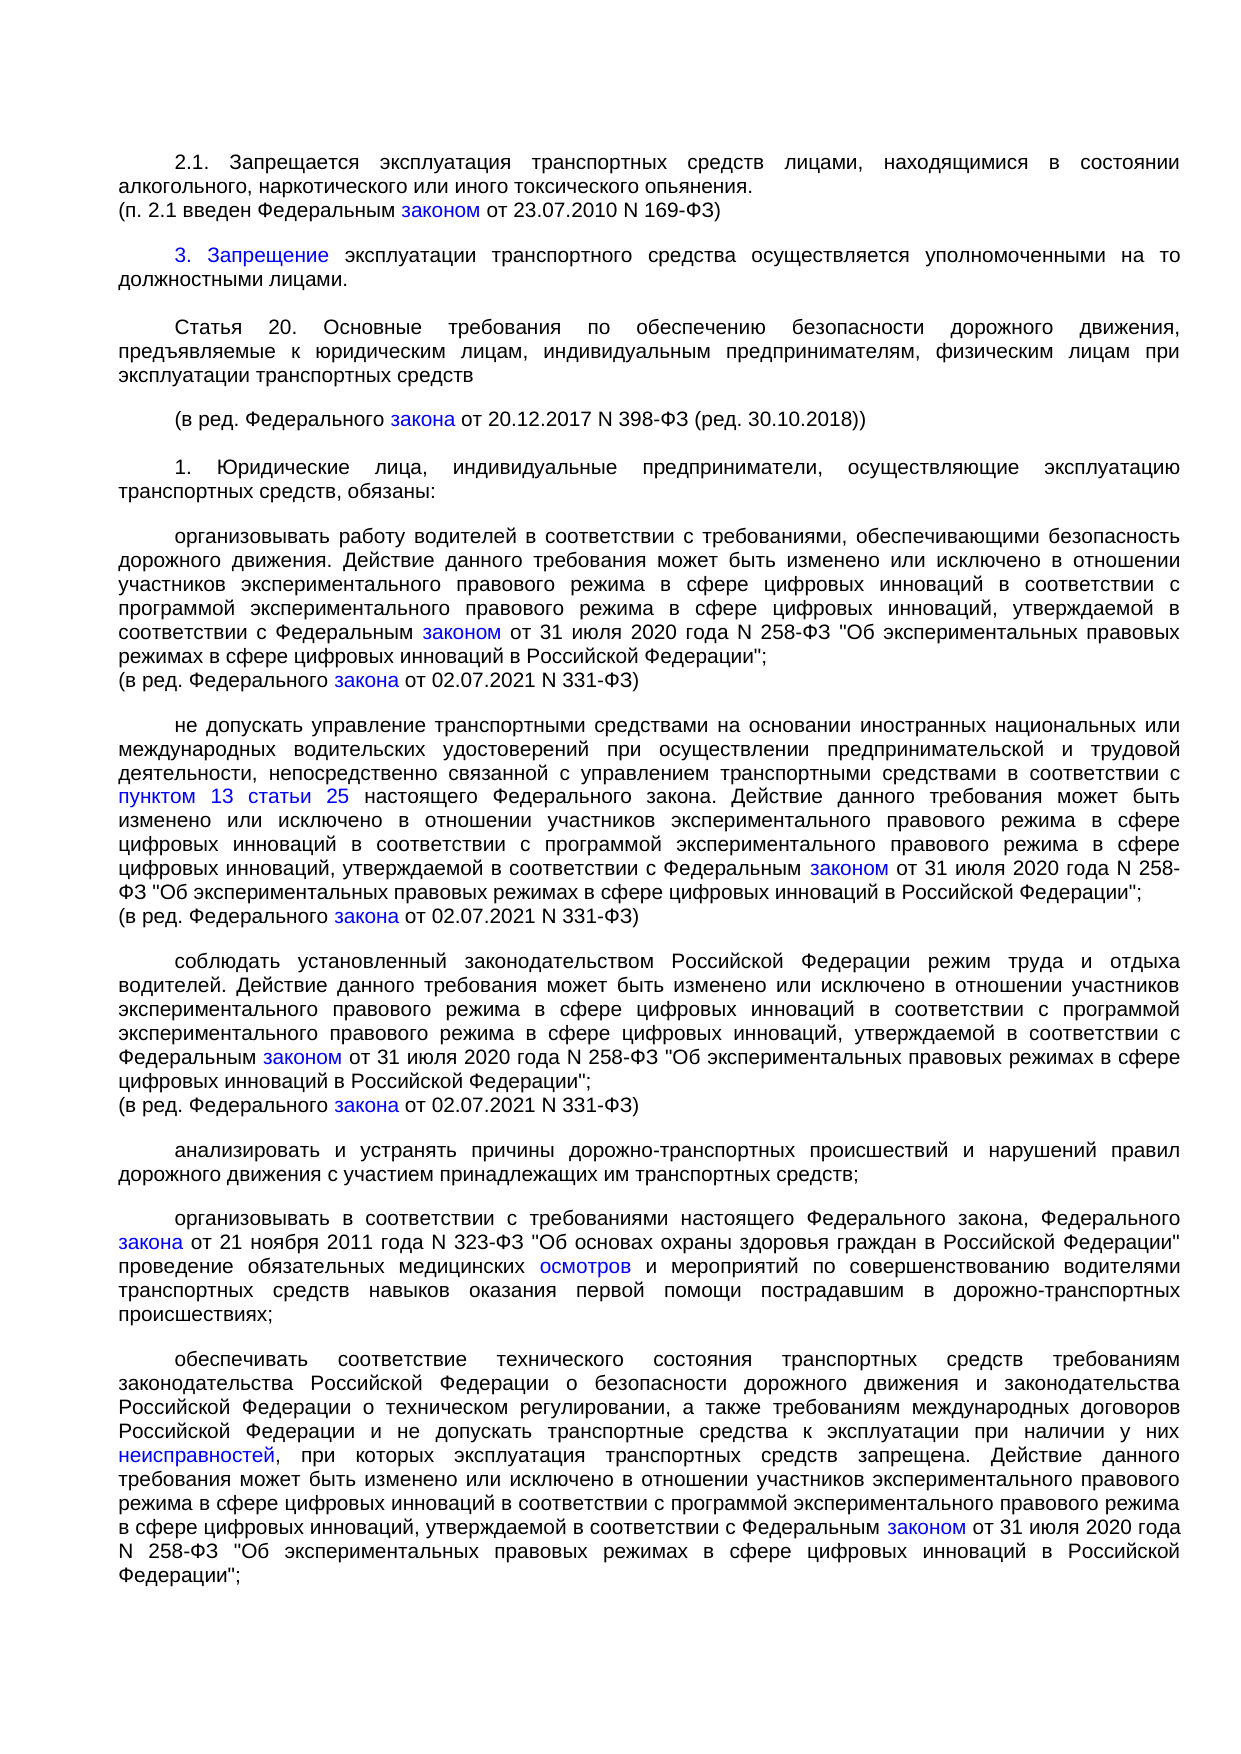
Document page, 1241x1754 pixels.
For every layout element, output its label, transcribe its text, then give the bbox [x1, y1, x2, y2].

text 1. Юридические лица, индивидуальные предприниматели, осуществляющие эксплуатацию транспортных средств, обязаны: [118, 455, 1181, 503]
text анализировать и устранять причины дорожно-транспортных происшествий и нарушений правил дорожного движения с участием принадлежащих им транспортных средств; [118, 1137, 1181, 1185]
text (в ред. Федерального закона от 02.07.2021 N 331-ФЗ) [118, 668, 1181, 692]
text организовывать в соответствии с требованиями настоящего Федерального закона, Федерального закона от 21 ноября 2011 года N 323-ФЗ "Об основах охраны здоровья граждан в Российской Федерации" проведение обязательных медицинских осмотров и мероприятий по совершенствованию водителями транспортных средств навыков оказания первой помощи пострадавшим в дорожно-транспортных происшествиях; [118, 1206, 1181, 1326]
text 3. Запрещение эксплуатации транспортного средства осуществляется уполномоченными на то должностными лицами. [118, 243, 1181, 291]
text соблюдать установленный законодательством Российской Федерации режим труда и отдыха водителей. Действие данного требования может быть изменено или исключено в отношении участников экспериментального правового режима в сфере цифровых инноваций в соответствии с программой экспериментального правового режима в сфере цифровых инноваций, утверждаемой в соответствии с Федеральным законом от 31 июля 2020 года N 258-ФЗ "Об экспериментальных правовых режимах в сфере цифровых инноваций в Российской Федерации"; [118, 949, 1181, 1093]
text (в ред. Федерального закона от 02.07.2021 N 331-ФЗ) [118, 1093, 1181, 1117]
text (в ред. Федерального закона от 02.07.2021 N 331-ФЗ) [118, 904, 1181, 928]
text обеспечивать соответствие технического состояния транспортных средств требованиям законодательства Российской Федерации о безопасности дорожного движения и законодательства Российской Федерации о техническом регулировании, а также требованиям международных договоров Российской Федерации и не допускать транспортные средства к эксплуатации при наличии у них неисправностей, при которых эксплуатация транспортных средств запрещена. Действие данного требования может быть изменено или исключено в отношении участников экспериментального правового режима в сфере цифровых инноваций в соответствии с программой экспериментального правового режима в сфере цифровых инноваций, утверждаемой в соответствии с Федеральным законом от 31 июля 2020 года N 258-ФЗ "Об экспериментальных правовых режимах в сфере цифровых инноваций в Российской Федерации"; [118, 1347, 1181, 1586]
text 2.1. Запрещается эксплуатация транспортных средств лицами, находящимися в состоянии алкогольного, наркотического или иного токсического опьянения. [118, 150, 1181, 198]
text (в ред. Федерального закона от 20.12.2017 N 398-ФЗ (ред. 30.10.2018)) [118, 407, 1181, 431]
text организовывать работу водителей в соответствии с требованиями, обеспечивающими безопасность дорожного движения. Действие данного требования может быть изменено или исключено в отношении участников экспериментального правового режима в сфере цифровых инноваций в соответствии с программой экспериментального правового режима в сфере цифровых инноваций, утверждаемой в соответствии с Федеральным законом от 31 июля 2020 года N 258-ФЗ "Об экспериментальных правовых режимах в сфере цифровых инноваций в Российской Федерации"; [118, 524, 1181, 668]
text (п. 2.1 введен Федеральным законом от 23.07.2010 N 169-ФЗ) [118, 198, 1181, 222]
text Статья 20. Основные требования по обеспечению безопасности дорожного движения, предъявляемые к юридическим лицам, индивидуальным предпринимателям, физическим лицам при эксплуатации транспортных средств [118, 314, 1181, 386]
text не допускать управление транспортными средствами на основании иностранных национальных или международных водительских удостоверений при осуществлении предпринимательской и трудовой деятельности, непосредственно связанной с управлением транспортными средствами в соответствии с пунктом 13 статьи 25 настоящего Федерального закона. Действие данного требования может быть изменено или исключено в отношении участников экспериментального правового режима в сфере цифровых инноваций в соответствии с программой экспериментального правового режима в сфере цифровых инноваций, утверждаемой в соответствии с Федеральным законом от 31 июля 2020 года N 258-ФЗ "Об экспериментальных правовых режимах в сфере цифровых инноваций в Российской Федерации"; [118, 712, 1181, 904]
